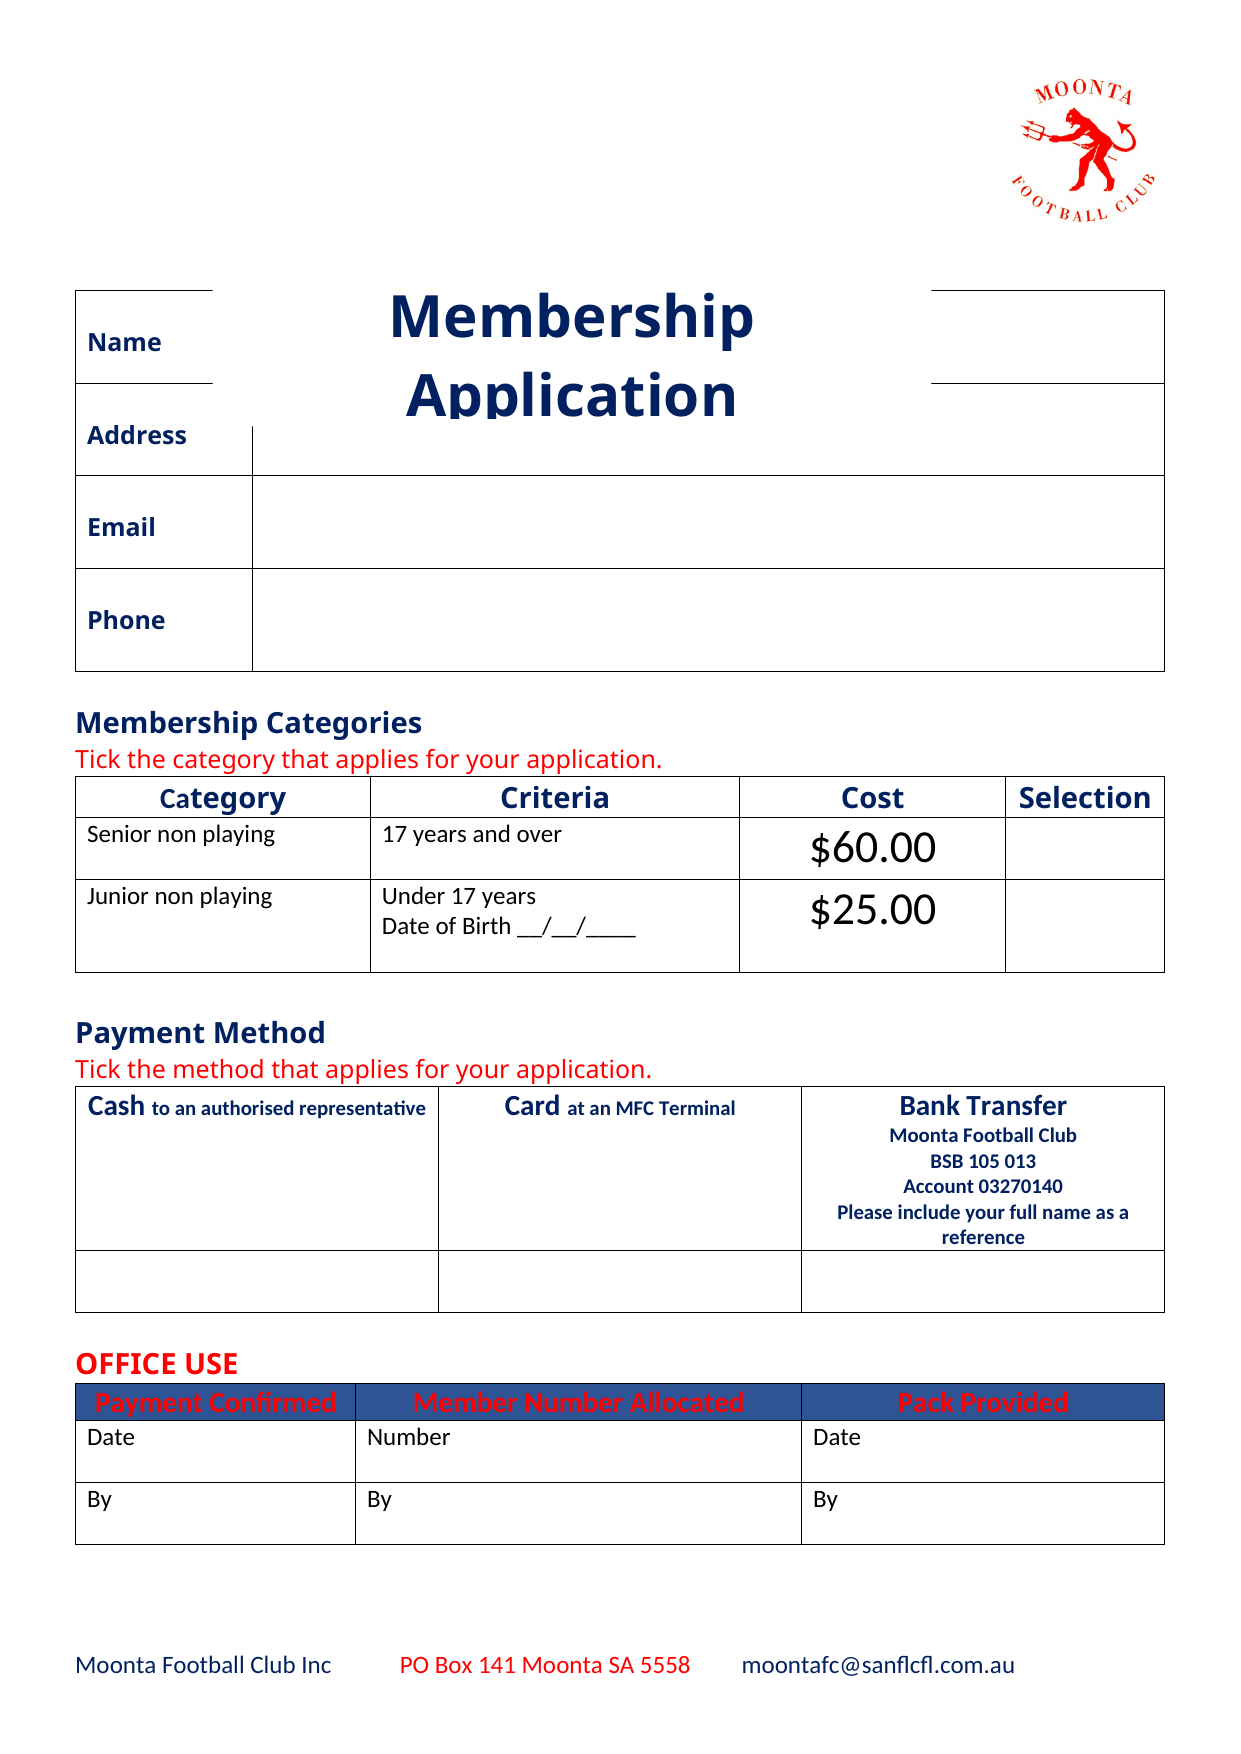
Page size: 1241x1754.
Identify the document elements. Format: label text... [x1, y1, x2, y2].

table_cell 17 years and over [371, 818, 739, 879]
table_header Selection [1006, 777, 1164, 817]
table_cell [253, 569, 1164, 671]
table_header Cost [740, 777, 1005, 817]
text OFFICE USE [75, 1343, 1165, 1383]
table_cell By [76, 1483, 355, 1544]
table_cell [253, 384, 1164, 475]
table_cell By [802, 1483, 1164, 1544]
table_cell Number [356, 1421, 801, 1482]
table_cell $60.00 [740, 818, 1005, 879]
table_header Category [76, 777, 370, 817]
table_header Card at an MFC Terminal [439, 1087, 801, 1250]
table_header Criteria [371, 777, 739, 817]
table_cell Senior non playing [76, 818, 370, 879]
table_cell By [356, 1483, 801, 1544]
table_header [932, 291, 1164, 382]
table_cell Phone [76, 569, 252, 671]
table_cell [76, 1251, 438, 1312]
text Tick the method that applies for your application. [75, 1052, 1165, 1086]
text Membership Categories [75, 702, 1165, 742]
table_cell $25.00 [740, 880, 1005, 972]
table_cell [802, 1251, 1164, 1312]
table_cell Email [76, 476, 252, 568]
table_cell Address [76, 384, 252, 475]
table_header Bank Transfer Moonta Football Club BSB 105 013 Account 03270140 Please include your full name as a reference [802, 1087, 1164, 1250]
table_cell [1006, 818, 1164, 879]
table_cell [439, 1251, 801, 1312]
text Payment Method [75, 1012, 1165, 1052]
table_header Payment Confirmed [76, 1384, 355, 1420]
table_cell Under 17 years Date of Birth __/__/____ [371, 880, 739, 972]
table_cell Junior non playing [76, 880, 370, 972]
table_header Cash to an authorised representative [76, 1087, 438, 1250]
table_cell Date [76, 1421, 355, 1482]
table_header Name [76, 291, 212, 382]
table_cell [253, 476, 1164, 568]
table_header Member Number Allocated [356, 1384, 801, 1420]
picture [1004, 73, 1166, 229]
table_cell [1006, 880, 1164, 972]
text Tick the category that applies for your application. [75, 742, 1165, 776]
table_header Pack Provided [802, 1384, 1164, 1420]
table_cell Date [802, 1421, 1164, 1482]
